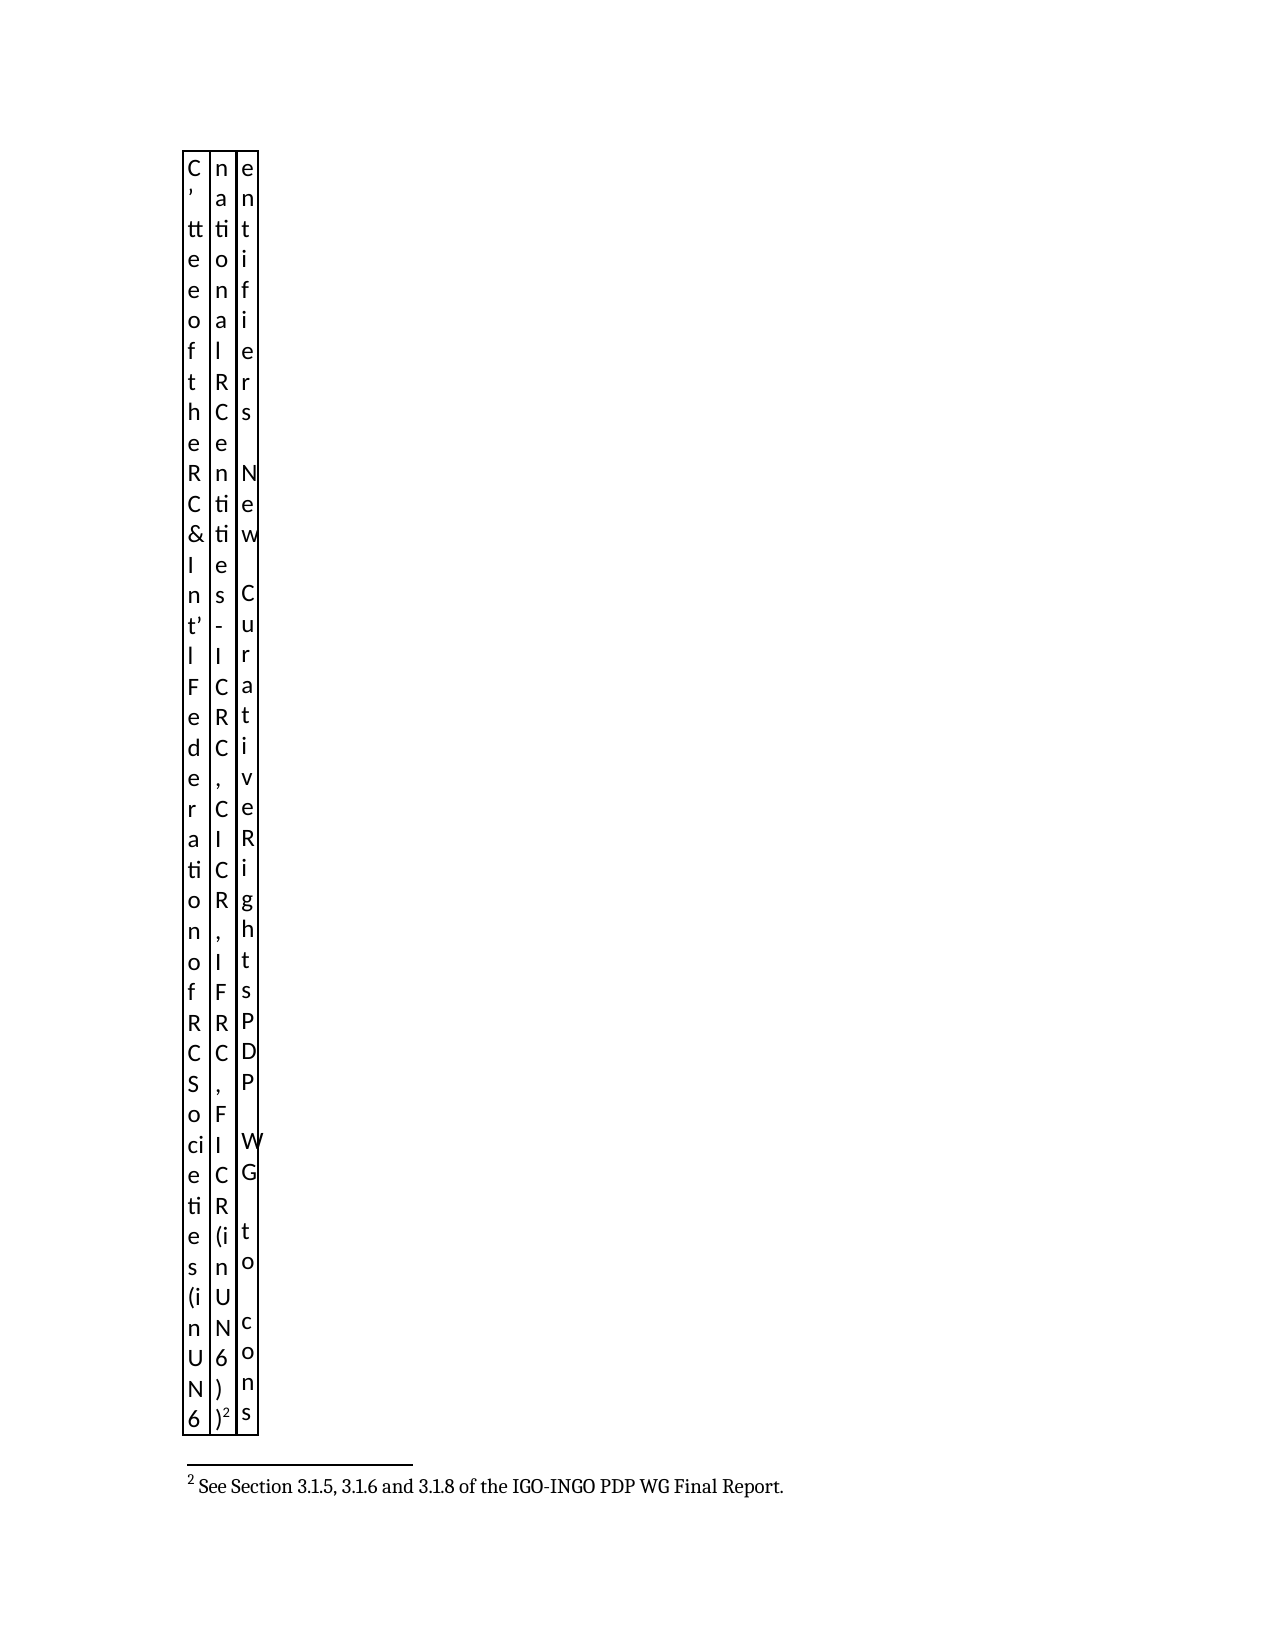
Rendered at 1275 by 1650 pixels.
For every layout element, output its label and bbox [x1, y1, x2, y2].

table_cell [211, 152, 235, 1434]
table_cell [238, 152, 257, 1434]
table_cell [184, 152, 209, 1434]
